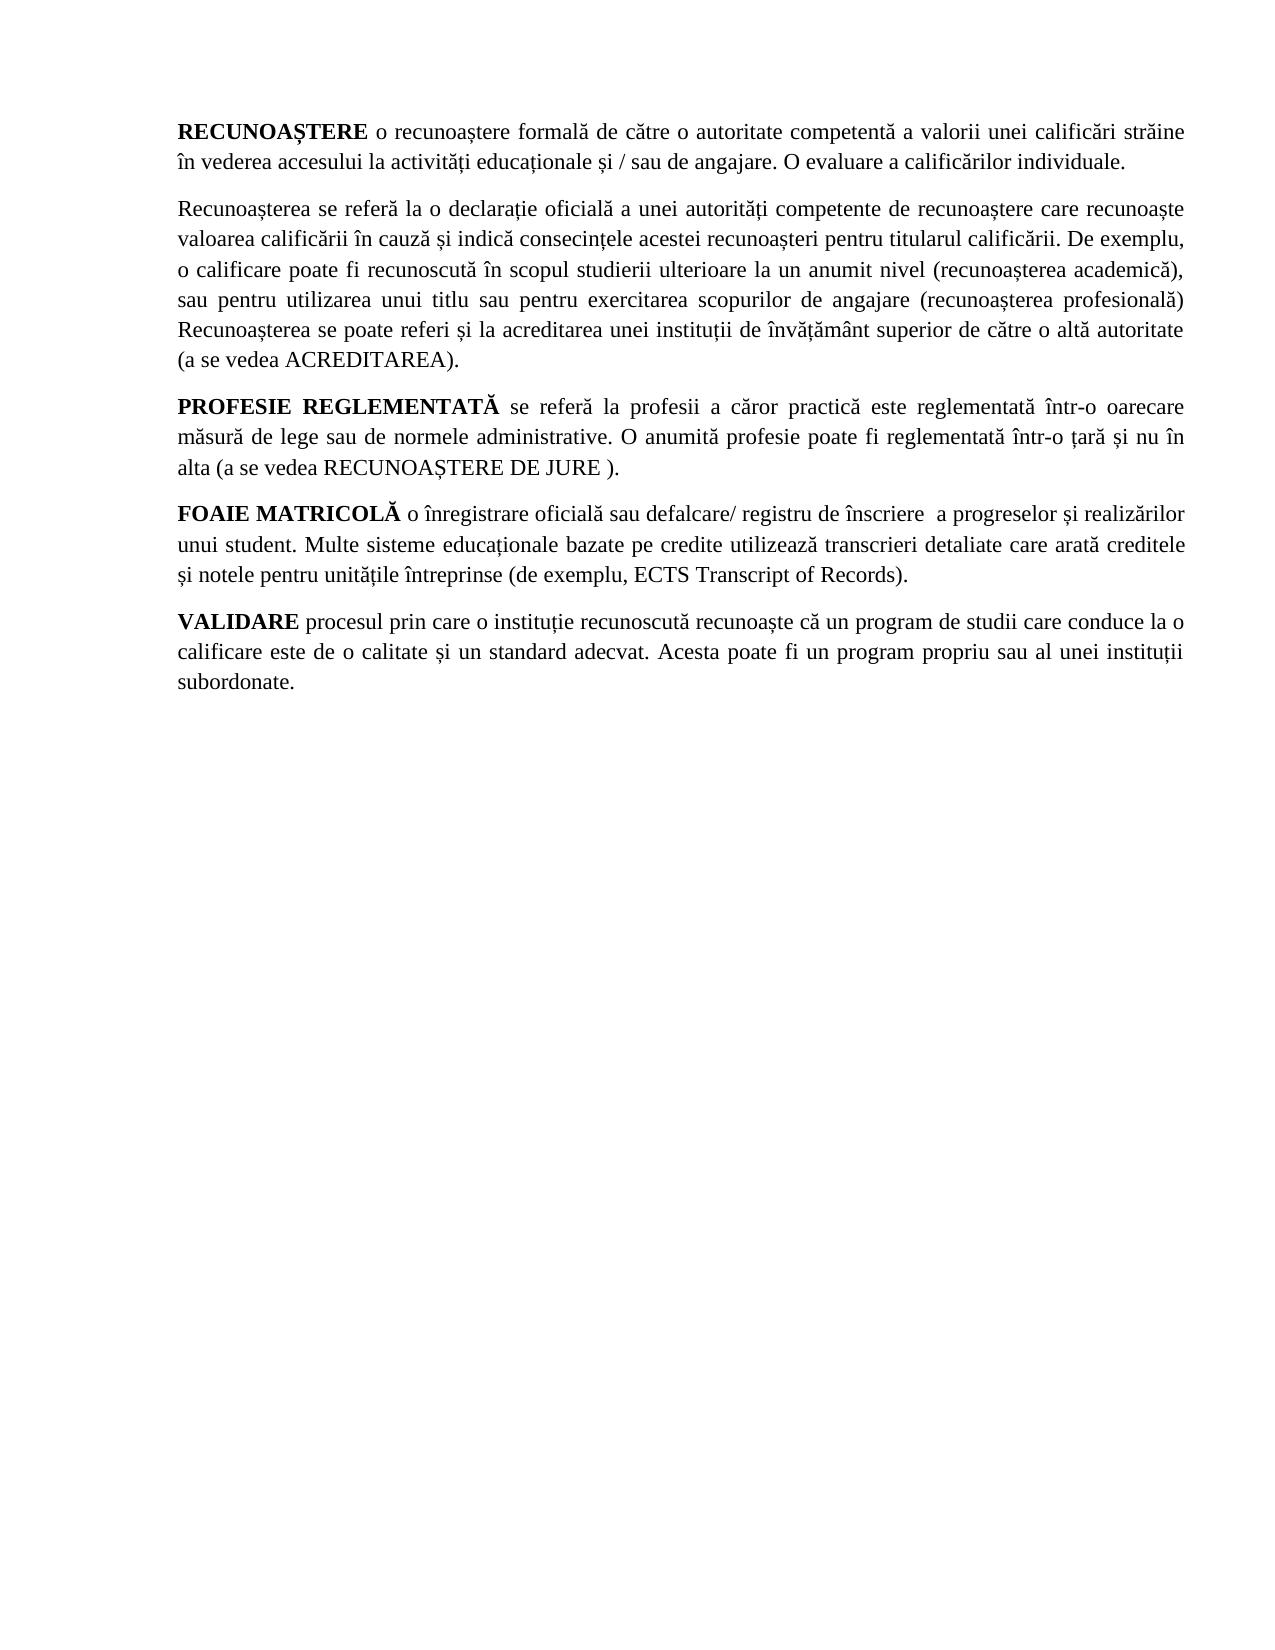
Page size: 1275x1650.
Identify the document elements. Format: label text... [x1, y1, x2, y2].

text RECUNOAȘTERE o recunoaștere formală de către o autoritate competentă a valorii unei calificări străine în vederea accesului la activități educaționale și / sau de angajare. O evaluare a calificărilor individuale. [177, 118, 1186, 175]
text Recunoașterea se referă la o declarație oficială a unei autorități competente de recunoaștere care recunoaște valoarea calificării în cauză și indică consecințele acestei recunoașteri pentru titularul calificării. De exemplu, o calificare poate fi recunoscută în scopul studierii ulterioare la un anumit nivel (recunoașterea academică), sau pentru utilizarea unui titlu sau pentru exercitarea scopurilor de angajare (recunoașterea profesională) Recunoașterea se poate referi și la acreditarea unei instituții de învățământ superior de către o altă autoritate (a se vedea ACREDITAREA). [177, 195, 1186, 373]
text PROFESIE REGLEMENTATĂ se referă la profesii a căror practică este reglementată într-o oarecare măsură de lege sau de normele administrative. O anumită profesie poate fi reglementată într-o țară și nu în alta (a se vedea RECUNOAȘTERE DE JURE ). [177, 393, 1186, 480]
text VALIDARE procesul prin care o instituție recunoscută recunoaște că un program de studii care conduce la o calificare este de o calitate și un standard adecvat. Acesta poate fi un program propriu sau al unei instituții subordonate. [177, 608, 1186, 694]
text FOAIE MATRICOLĂ o înregistrare oficială sau defalcare/ registru de înscriere a progreselor și realizărilor unui student. Multe sisteme educaționale bazate pe credite utilizează transcrieri detaliate care arată creditele și notele pentru unitățile întreprinse (de exemplu, ECTS Transcript of Records). [177, 500, 1186, 587]
